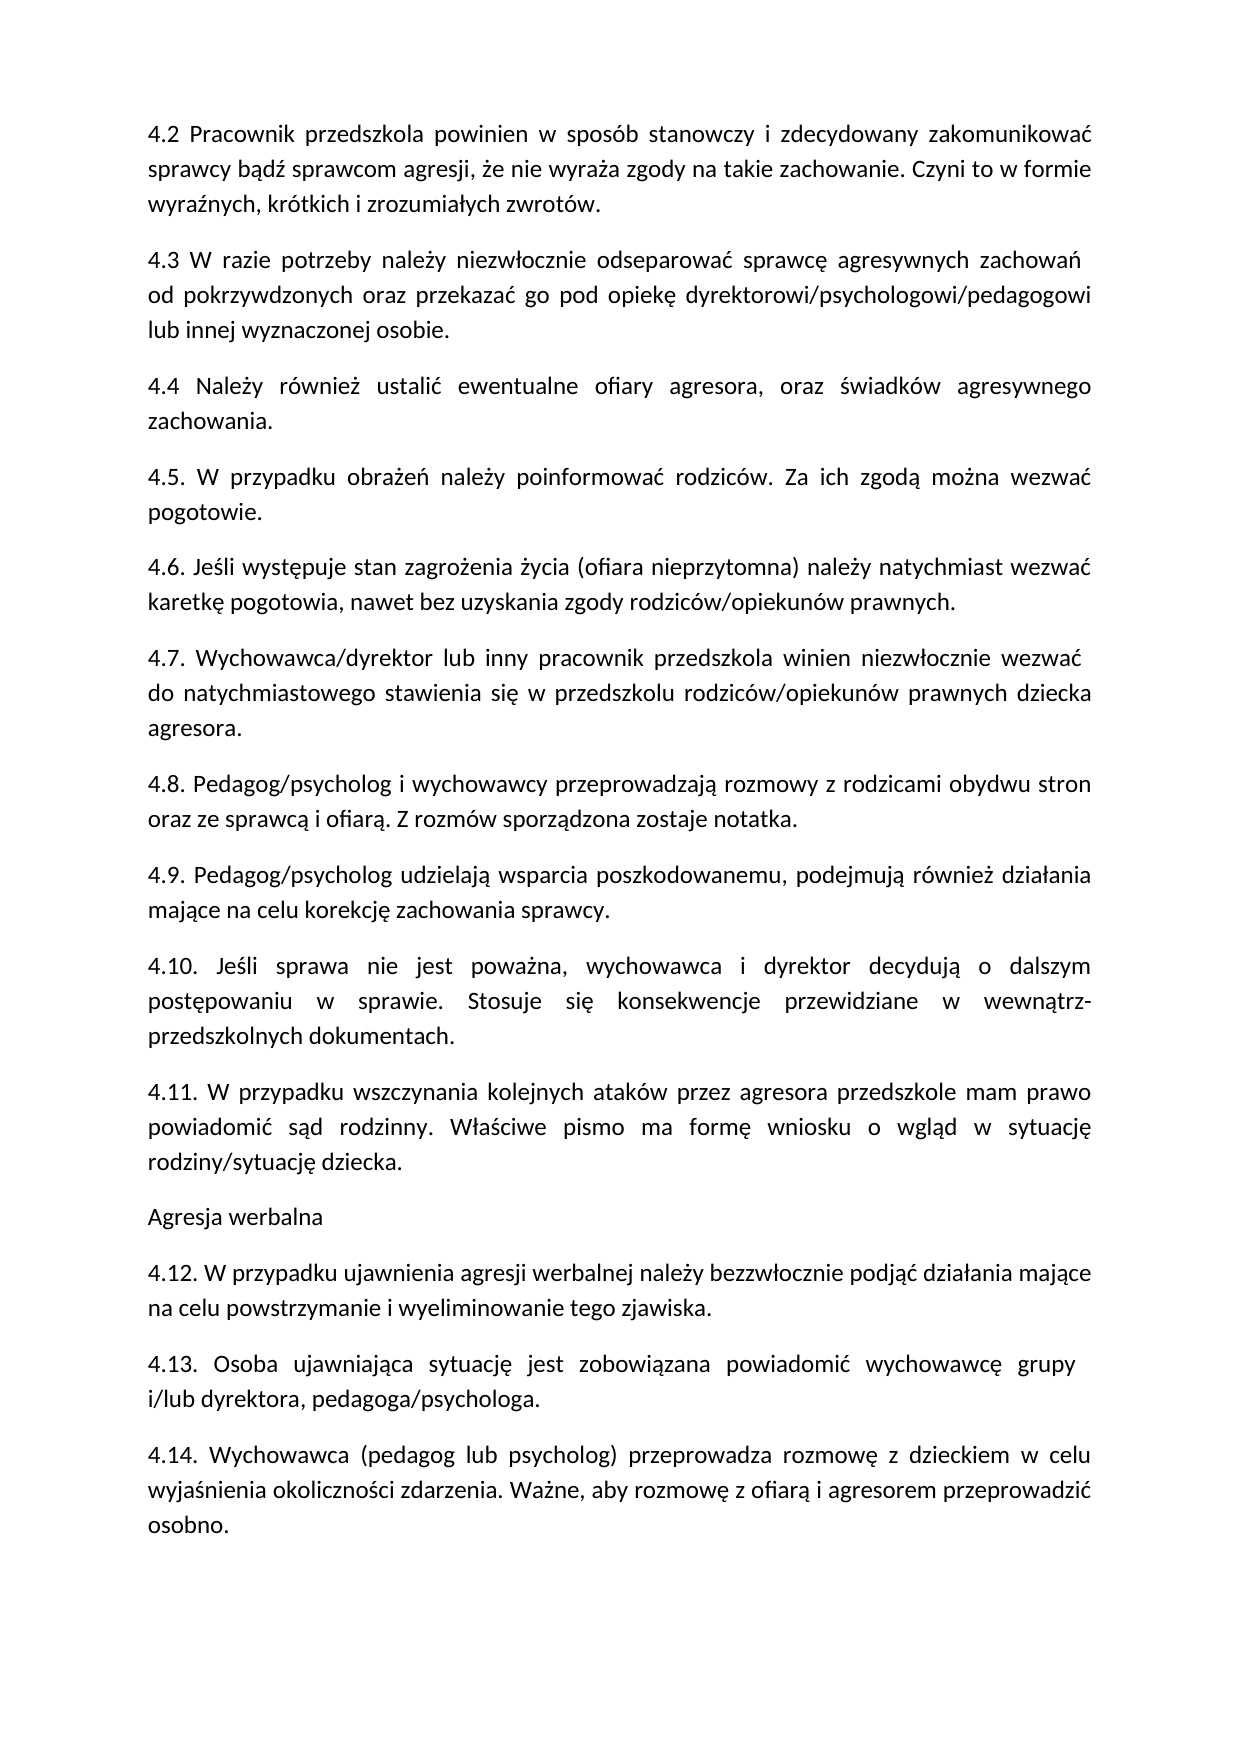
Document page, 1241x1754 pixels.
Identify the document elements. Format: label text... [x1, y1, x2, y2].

text 4.4 Należy również ustalić ewentualne ofiary agresora, oraz świadków agresywnego zachowania. [148, 370, 1093, 435]
text Agresja werbalna [148, 1202, 1093, 1232]
text 4.7. Wychowawca/dyrektor lub inny pracownik przedszkola winien niezwłocznie wezwać do natychmiastowego stawienia się w przedszkolu rodziców/opiekunów prawnych dziecka agresora. [148, 642, 1093, 743]
text 4.2 Pracownik przedszkola powinien w sposób stanowczy i zdecydowany zakomunikować sprawcy bądź sprawcom agresji, że nie wyraża zgody na takie zachowanie. Czyni to w formie wyraźnych, krótkich i zrozumiałych zwrotów. [148, 118, 1093, 219]
text 4.3 W razie potrzeby należy niezwłocznie odseparować sprawcę agresywnych zachowań od pokrzywdzonych oraz przekazać go pod opiekę dyrektorowi/psychologowi/pedagogowi lub innej wyznaczonej osobie. [148, 244, 1093, 344]
text 4.14. Wychowawca (pedagog lub psycholog) przeprowadza rozmowę z dzieckiem w celu wyjaśnienia okoliczności zdarzenia. Ważne, aby rozmowę z ofiarą i agresorem przeprowadzić osobno. [148, 1439, 1093, 1539]
text 4.9. Pedagog/psycholog udzielają wsparcia poszkodowanemu, podejmują również działania mające na celu korekcję zachowania sprawcy. [148, 859, 1093, 924]
text 4.10. Jeśli sprawa nie jest poważna, wychowawca i dyrektor decydują o dalszym postępowaniu w sprawie. Stosuje się konsekwencje przewidziane w wewnątrz-przedszkolnych dokumentach. [148, 950, 1093, 1050]
text 4.8. Pedagog/psycholog i wychowawcy przeprowadzają rozmowy z rodzicami obydwu stron oraz ze sprawcą i ofiarą. Z rozmów sporządzona zostaje notatka. [148, 768, 1093, 834]
text 4.11. W przypadku wszczynania kolejnych ataków przez agresora przedszkole mam prawo powiadomić sąd rodzinny. Właściwe pismo ma formę wniosku o wgląd w sytuację rodziny/sytuację dziecka. [148, 1076, 1093, 1176]
text 4.5. W przypadku obrażeń należy poinformować rodziców. Za ich zgodą można wezwać pogotowie. [148, 461, 1093, 526]
text 4.13. Osoba ujawniająca sytuację jest zobowiązana powiadomić wychowawcę grupy i/lub dyrektora, pedagoga/psychologa. [148, 1348, 1093, 1414]
text 4.6. Jeśli występuje stan zagrożenia życia (ofiara nieprzytomna) należy natychmiast wezwać karetkę pogotowia, nawet bez uzyskania zgody rodziców/opiekunów prawnych. [148, 552, 1093, 617]
text 4.12. W przypadku ujawnienia agresji werbalnej należy bezzwłocznie podjąć działania mające na celu powstrzymanie i wyeliminowanie tego zjawiska. [148, 1257, 1093, 1323]
